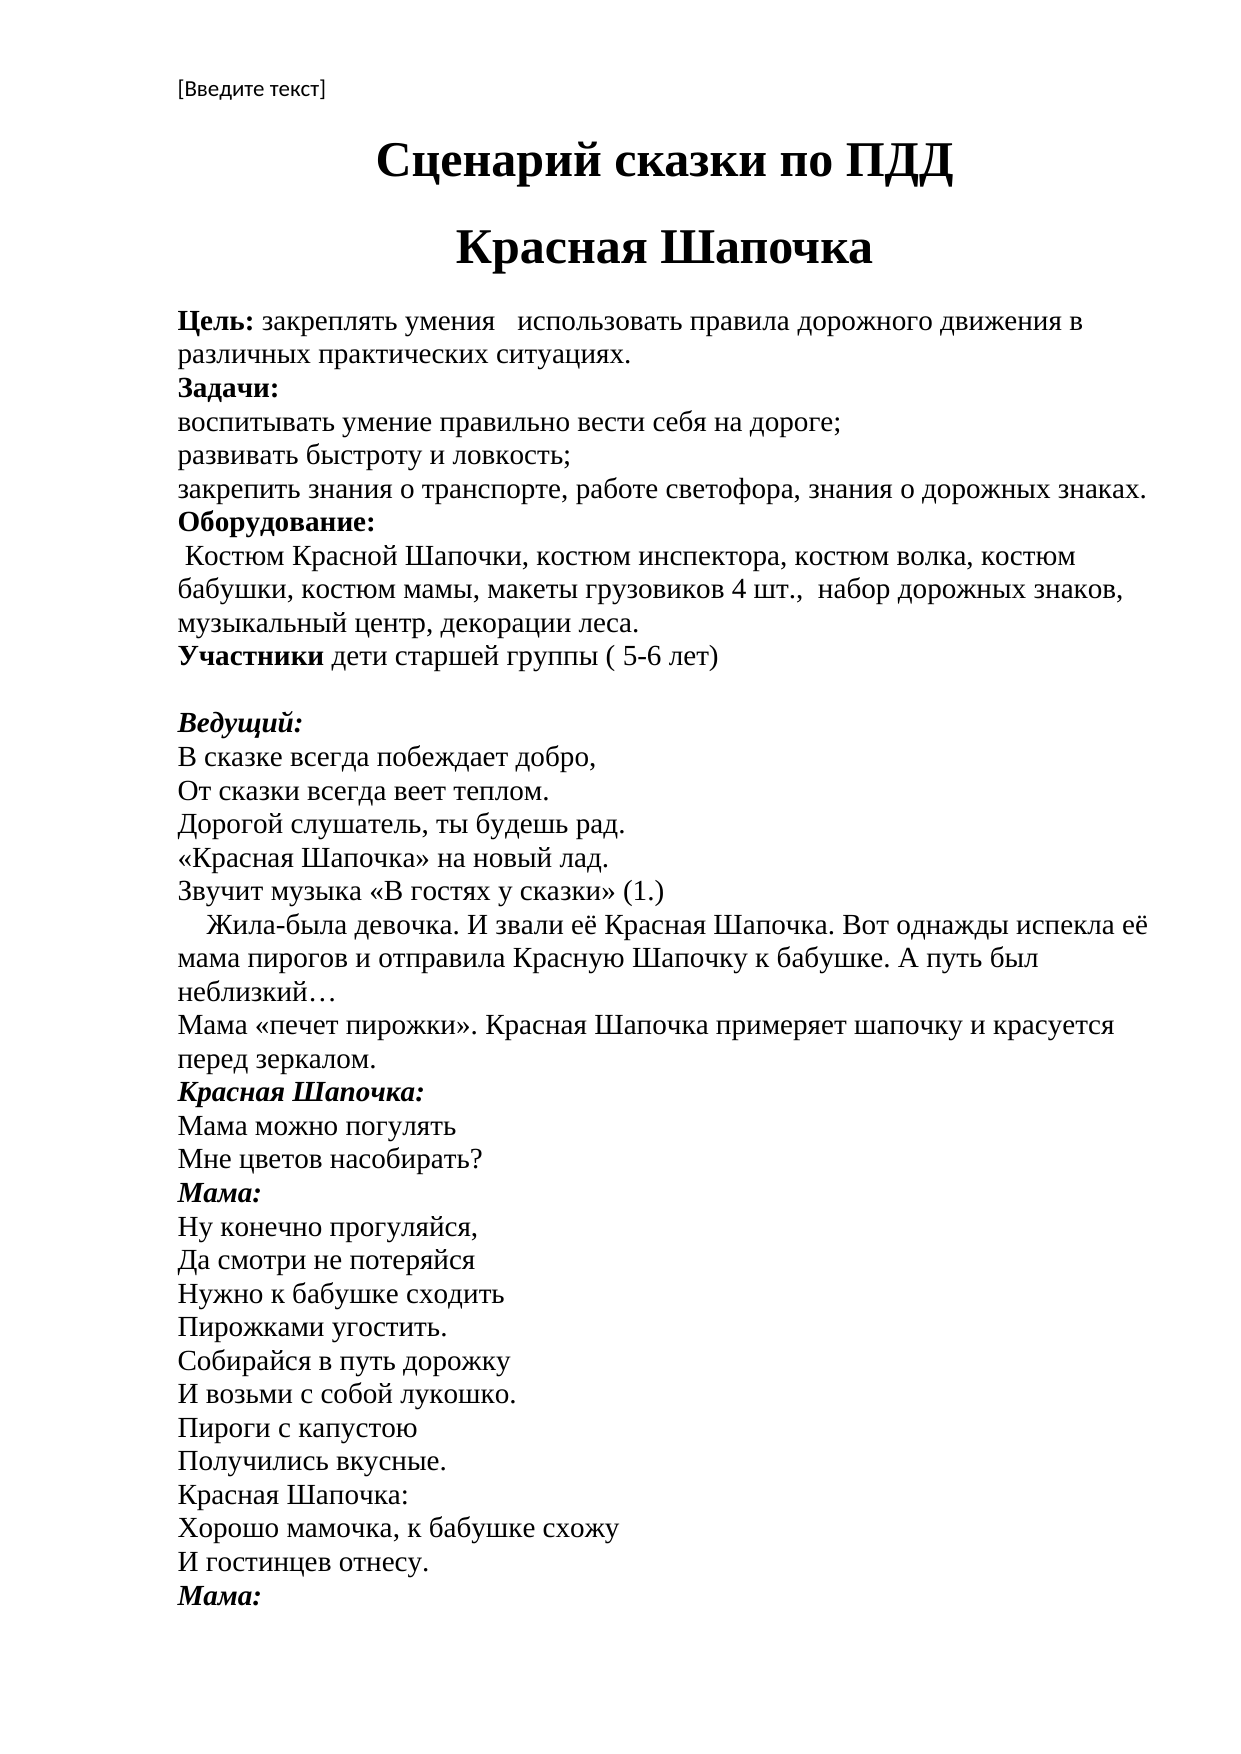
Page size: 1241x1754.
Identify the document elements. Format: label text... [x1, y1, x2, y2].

text Костюм Красной Шапочки, костюм инспектора, костюм волка, костюм бабушки, костюм мамы, макеты грузовиков 4 шт., набор дорожных знаков, музыкальный центр, декорации леса. [177, 538, 1152, 638]
text Задачи: [177, 370, 1152, 404]
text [177, 638, 1152, 1611]
text развивать быстроту и ловкость; [177, 437, 1152, 471]
text воспитывать умение правильно вести себя на дороге; [177, 404, 1152, 437]
text Красная Шапочка [177, 216, 1152, 274]
text Оборудование: [177, 504, 1152, 538]
text Цель: закреплять умения использовать правила дорожного движения в различных практических ситуациях. [177, 303, 1152, 370]
text закрепить знания о транспорте, работе светофора, знания о дорожных знаках. [177, 471, 1152, 504]
text Сценарий сказки по ПДД [177, 130, 1152, 187]
